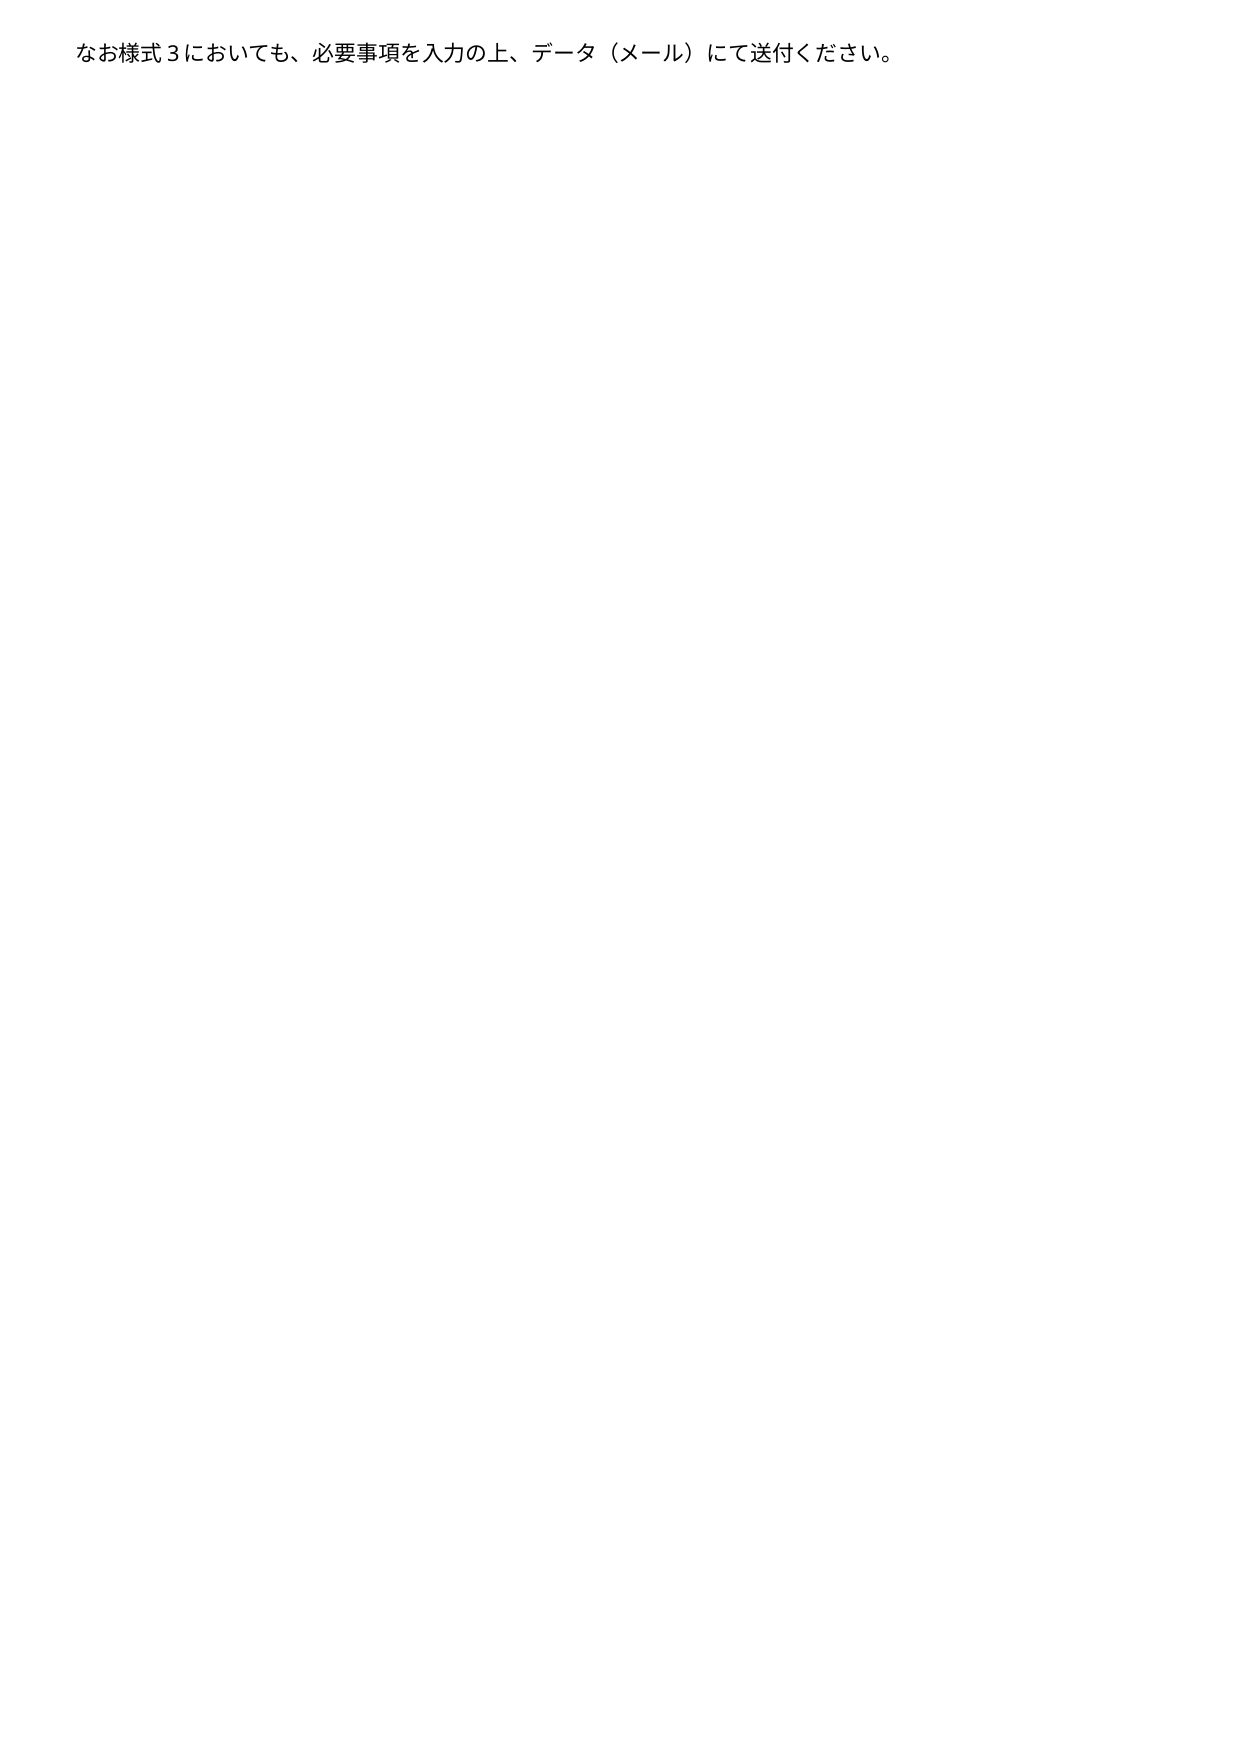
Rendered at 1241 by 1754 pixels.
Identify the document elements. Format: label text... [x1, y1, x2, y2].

text なお様式3においても、必要事項を入力の上、データ（メール）にて送付ください。 [75, 33, 1162, 71]
